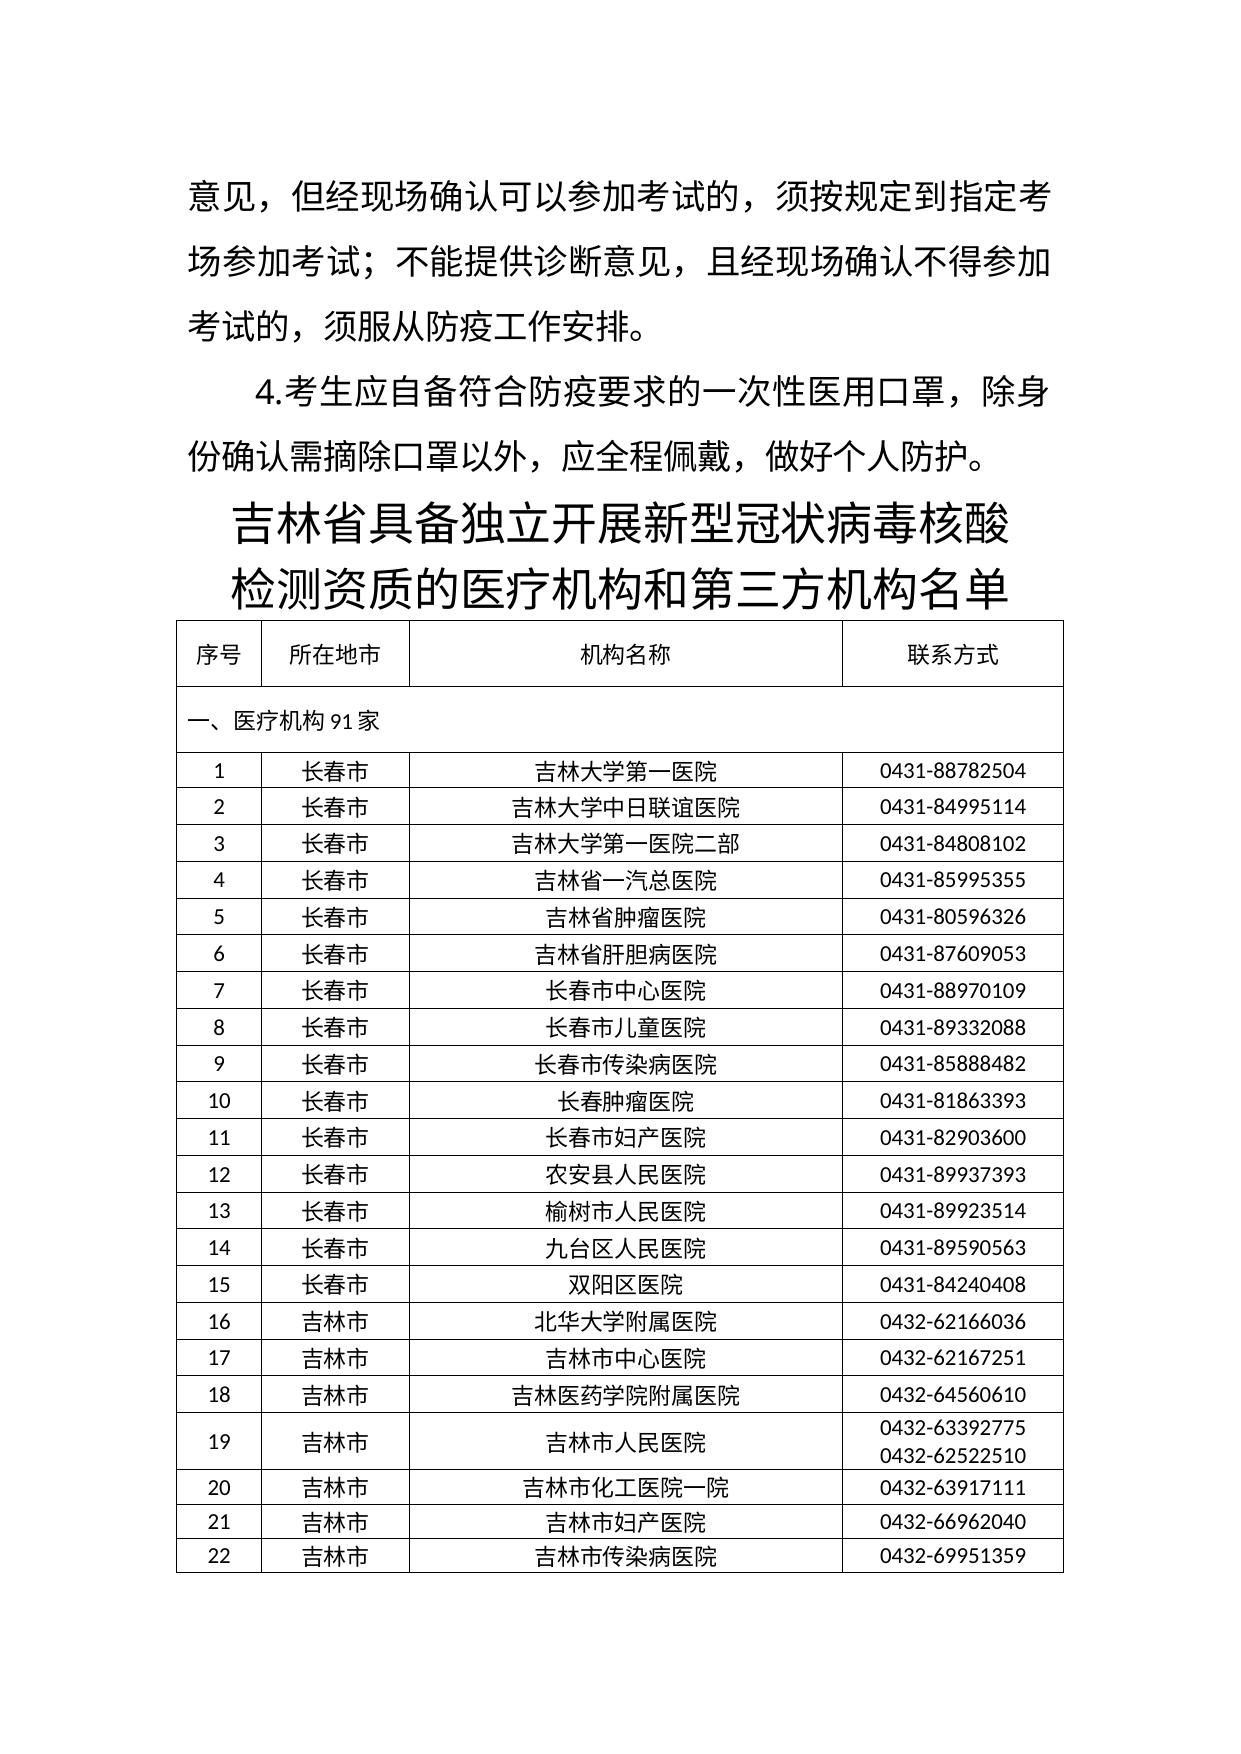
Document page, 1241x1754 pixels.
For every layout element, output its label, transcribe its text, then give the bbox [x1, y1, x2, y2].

table_cell 吉林省肝胆病医院 [410, 935, 842, 971]
table_cell 0431-84808102 [843, 825, 1063, 861]
table_cell 0432-63917111 [843, 1470, 1063, 1503]
table_header 所在地市 [262, 621, 409, 686]
table_cell 吉林市妇产医院 [410, 1505, 842, 1538]
table_cell 11 [177, 1119, 261, 1155]
table_cell 0432-63392775 0432-62522510 [843, 1413, 1063, 1469]
table_cell 长春市 [262, 1046, 409, 1081]
table_cell 长春市 [262, 1156, 409, 1192]
table_cell 1 [177, 753, 261, 787]
table_header 联系方式 [843, 621, 1063, 686]
table_cell 12 [177, 1156, 261, 1192]
table_cell 长春市 [262, 825, 409, 861]
table_cell 0431-89923514 [843, 1193, 1063, 1228]
table_cell 0431-89332088 [843, 1009, 1063, 1044]
table_cell 吉林大学中日联谊医院 [410, 788, 842, 824]
table_cell 长春市儿童医院 [410, 1009, 842, 1044]
table_cell 吉林省一汽总医院 [410, 862, 842, 897]
table_cell 0431-85888482 [843, 1046, 1063, 1081]
table_header 序号 [177, 621, 261, 686]
table_cell 长春市 [262, 862, 409, 897]
table_cell 吉林省肿瘤医院 [410, 899, 842, 934]
table_cell 21 [177, 1505, 261, 1538]
table_cell 0431-88970109 [843, 972, 1063, 1008]
table_cell 0432-69951359 [843, 1539, 1063, 1572]
table_cell 吉林市 [262, 1413, 409, 1469]
table_cell 0431-81863393 [843, 1082, 1063, 1118]
table_cell 吉林市 [262, 1470, 409, 1503]
table_cell 20 [177, 1470, 261, 1503]
table_cell 吉林市人民医院 [410, 1413, 842, 1469]
table_cell 榆树市人民医院 [410, 1193, 842, 1228]
table_cell 19 [177, 1413, 261, 1469]
table_cell 15 [177, 1266, 261, 1302]
table_cell 一、医疗机构91家 [177, 687, 1063, 752]
table_cell 9 [177, 1046, 261, 1081]
table_cell 13 [177, 1193, 261, 1228]
table_cell 长春市 [262, 1119, 409, 1155]
table_cell 双阳区医院 [410, 1266, 842, 1302]
table_cell 0431-84995114 [843, 788, 1063, 824]
table_cell 3 [177, 825, 261, 861]
table_cell 长春肿瘤医院 [410, 1082, 842, 1118]
table_cell 长春市 [262, 899, 409, 934]
table_cell 6 [177, 935, 261, 971]
table_cell 长春市 [262, 935, 409, 971]
table_cell 吉林大学第一医院二部 [410, 825, 842, 861]
table_cell 0432-64560610 [843, 1376, 1063, 1412]
table_cell 0432-62167251 [843, 1340, 1063, 1375]
table_cell 0431-89590563 [843, 1229, 1063, 1265]
table_cell 0431-88782504 [843, 753, 1063, 787]
table_cell 长春市 [262, 1193, 409, 1228]
table_cell 0431-80596326 [843, 899, 1063, 934]
table_cell 0431-84240408 [843, 1266, 1063, 1302]
table_cell 0431-85995355 [843, 862, 1063, 897]
table_cell 8 [177, 1009, 261, 1044]
table_cell 0431-87609053 [843, 935, 1063, 971]
table_cell 0432-62166036 [843, 1303, 1063, 1339]
table_cell 10 [177, 1082, 261, 1118]
table_cell 吉林市 [262, 1340, 409, 1375]
text 4.考生应自备符合防疫要求的一次性医用口罩，除身份确认需摘除口罩以外，应全程佩戴，做好个人防护。 [187, 357, 1053, 487]
table_cell 农安县人民医院 [410, 1156, 842, 1192]
table_cell 吉林医药学院附属医院 [410, 1376, 842, 1412]
table_cell 长春市 [262, 753, 409, 787]
table_cell 长春市 [262, 972, 409, 1008]
table_cell 吉林市化工医院一院 [410, 1470, 842, 1503]
table_cell 5 [177, 899, 261, 934]
table_cell 0431-82903600 [843, 1119, 1063, 1155]
table_cell 长春市 [262, 1266, 409, 1302]
table_cell 吉林大学第一医院 [410, 753, 842, 787]
table_cell 九台区人民医院 [410, 1229, 842, 1265]
table_header 机构名称 [410, 621, 842, 686]
table_cell 吉林市中心医院 [410, 1340, 842, 1375]
table_cell 吉林市 [262, 1376, 409, 1412]
table_cell 长春市 [262, 1082, 409, 1118]
table_cell 长春市 [262, 788, 409, 824]
table_cell 吉林市 [262, 1539, 409, 1572]
table_cell 吉林市 [262, 1505, 409, 1538]
table_cell 北华大学附属医院 [410, 1303, 842, 1339]
table_cell 16 [177, 1303, 261, 1339]
table_cell 长春市 [262, 1229, 409, 1265]
table_cell 长春市中心医院 [410, 972, 842, 1008]
table_cell 22 [177, 1539, 261, 1572]
text 吉林省具备独立开展新型冠状病毒核酸 [187, 487, 1053, 553]
table_cell 0432-66962040 [843, 1505, 1063, 1538]
table_cell 吉林市 [262, 1303, 409, 1339]
table_cell 17 [177, 1340, 261, 1375]
table_cell 18 [177, 1376, 261, 1412]
table_cell 2 [177, 788, 261, 824]
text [187, 162, 1053, 357]
table_cell 0431-89937393 [843, 1156, 1063, 1192]
text 检测资质的医疗机构和第三方机构名单 [187, 553, 1053, 620]
table_cell 长春市妇产医院 [410, 1119, 842, 1155]
table_cell 吉林市传染病医院 [410, 1539, 842, 1572]
table_cell 长春市传染病医院 [410, 1046, 842, 1081]
table_cell 14 [177, 1229, 261, 1265]
table_cell 7 [177, 972, 261, 1008]
table_cell 长春市 [262, 1009, 409, 1044]
table_cell 4 [177, 862, 261, 897]
